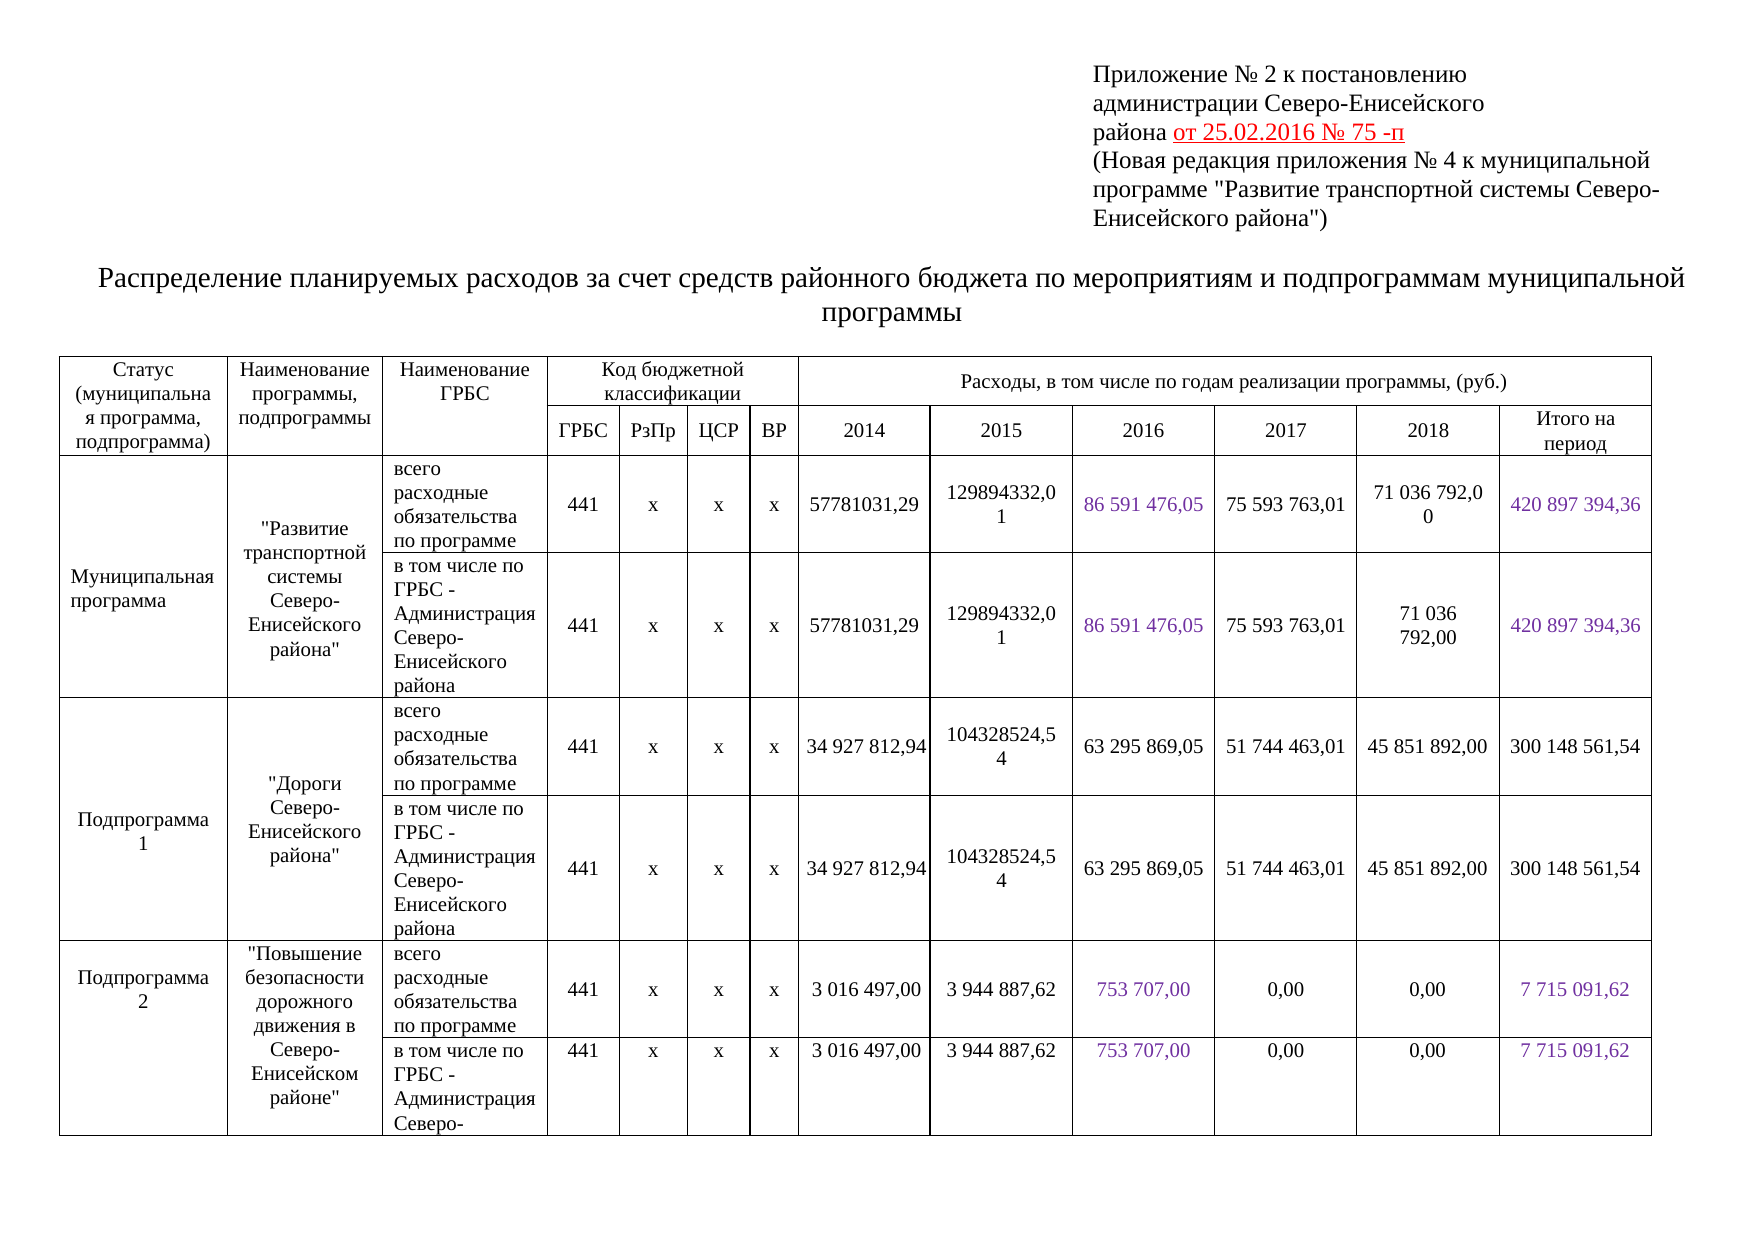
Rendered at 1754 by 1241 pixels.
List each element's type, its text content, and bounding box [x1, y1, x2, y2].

table_cell 63 295 869,05 [1073, 698, 1214, 794]
table_cell х [688, 1038, 749, 1134]
table_cell 7 715 091,62 [1500, 941, 1651, 1037]
text администрации Северо-Енисейского [1093, 88, 1695, 117]
table_header Наименование программы, подпрограммы [228, 357, 382, 454]
table_cell х [620, 1038, 687, 1134]
table_cell 420 897 394,36 [1500, 456, 1651, 552]
table_cell х [751, 553, 798, 697]
table_cell 75 593 763,01 [1215, 553, 1356, 697]
table_cell 63 295 869,05 [1073, 796, 1214, 940]
table_cell 0,00 [1357, 1038, 1499, 1134]
table_cell 2018 [1357, 406, 1499, 454]
table_cell 2015 [931, 406, 1072, 454]
table_cell всего расходные обязательства по программе [383, 456, 547, 552]
table_cell 753 707,00 [1073, 1038, 1214, 1134]
table_cell х [688, 456, 749, 552]
table_header Статус (муниципальная программа, подпрограмма) [60, 357, 227, 454]
table_cell 420 897 394,36 [1500, 553, 1651, 697]
table_cell 2016 [1073, 406, 1214, 454]
table_cell 3 944 887,62 [931, 1038, 1072, 1134]
table_cell РзПр [620, 406, 687, 454]
table_cell 2017 [1215, 406, 1356, 454]
table_cell 3 016 497,00 [799, 1038, 929, 1134]
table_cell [383, 1038, 547, 1134]
table_cell 7 715 091,62 [1500, 1038, 1651, 1134]
table_cell х [620, 553, 687, 697]
table_cell Итого на период [1500, 406, 1651, 454]
table_header Расходы, в том числе по годам реализации программы, (руб.) [799, 357, 1651, 405]
table_cell х [620, 698, 687, 794]
table_cell в том числе по ГРБС -Администрация Северо-Енисейского района [383, 553, 547, 697]
table_cell 3 016 497,00 [799, 941, 929, 1037]
table_cell х [751, 941, 798, 1037]
table_cell 441 [548, 456, 619, 552]
table_cell 753 707,00 [1073, 941, 1214, 1037]
table_cell х [620, 456, 687, 552]
table_cell в том числе по ГРБС - Администрация Северо-Енисейского района [383, 796, 547, 940]
table_cell "Повышение безопасности дорожного движения в Северо-Енисейском районе" [228, 941, 382, 1134]
table_cell 3 944 887,62 [931, 941, 1072, 1037]
table_cell 0,00 [1215, 941, 1356, 1037]
table_cell 104328524,54 [931, 698, 1072, 794]
table_cell 104328524,54 [931, 796, 1072, 940]
table_header Код бюджетной классификации [548, 357, 798, 405]
table_cell 129894332,01 [931, 456, 1072, 552]
table_cell 86 591 476,05 [1073, 456, 1214, 552]
text Приложение № 2 к постановлению [1093, 59, 1695, 88]
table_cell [383, 941, 547, 1037]
table_cell 300 148 561,54 [1500, 698, 1651, 794]
table_cell 441 [548, 698, 619, 794]
table_cell 441 [548, 553, 619, 697]
table_cell х [688, 796, 749, 940]
text (Новая редакция приложения № 4 к муниципальной программе "Развитие транспортной системы Северо-Енисейского района") [1093, 145, 1695, 232]
table_cell 57781031,29 [799, 553, 929, 697]
table_cell 0,00 [1357, 941, 1499, 1037]
table_cell 34 927 812,94 [799, 698, 929, 794]
table_cell ВР [751, 406, 798, 454]
table_cell х [620, 941, 687, 1037]
table_cell х [751, 456, 798, 552]
table_cell х [751, 796, 798, 940]
table_cell 86 591 476,05 [1073, 553, 1214, 697]
table_cell х [688, 941, 749, 1037]
table_cell х [751, 1038, 798, 1134]
table_cell 71 036 792,00 [1357, 456, 1499, 552]
table_cell всего расходные обязательства по программе [383, 698, 547, 794]
table_cell 51 744 463,01 [1215, 698, 1356, 794]
table_cell ЦСР [688, 406, 749, 454]
table_cell х [751, 698, 798, 794]
table_cell Подпрограмма 1 [60, 698, 227, 940]
table_cell х [620, 796, 687, 940]
table_cell 0,00 [1215, 1038, 1356, 1134]
text района от 25.02.2016 № 75 -п [1093, 117, 1695, 145]
table_cell 441 [548, 1038, 619, 1134]
table_cell 441 [548, 796, 619, 940]
text Распределение планируемых расходов за счет средств районного бюджета по мероприятиям и подпрограммам муниципальной программы [89, 260, 1695, 327]
table_cell 45 851 892,00 [1357, 698, 1499, 794]
table_cell 71 036 792,00 [1357, 553, 1499, 697]
table_cell 34 927 812,94 [799, 796, 929, 940]
table_cell "Развитие транспортной системы Северо-Енисейского района" [228, 456, 382, 697]
table_cell 57781031,29 [799, 456, 929, 552]
table_cell 2014 [799, 406, 929, 454]
table_cell "Дороги Северо-Енисейского района" [228, 698, 382, 940]
table_cell Муниципальная программа [60, 456, 227, 697]
table_header Наименование ГРБС [383, 357, 547, 454]
table_cell 300 148 561,54 [1500, 796, 1651, 940]
table_cell Подпрограмма 2 [60, 941, 227, 1134]
table_cell 441 [548, 941, 619, 1037]
table_cell 51 744 463,01 [1215, 796, 1356, 940]
table_cell х [688, 698, 749, 794]
table_cell 45 851 892,00 [1357, 796, 1499, 940]
table_cell 129894332,01 [931, 553, 1072, 697]
table_cell ГРБС [548, 406, 619, 454]
table_cell х [688, 553, 749, 697]
table_cell 75 593 763,01 [1215, 456, 1356, 552]
